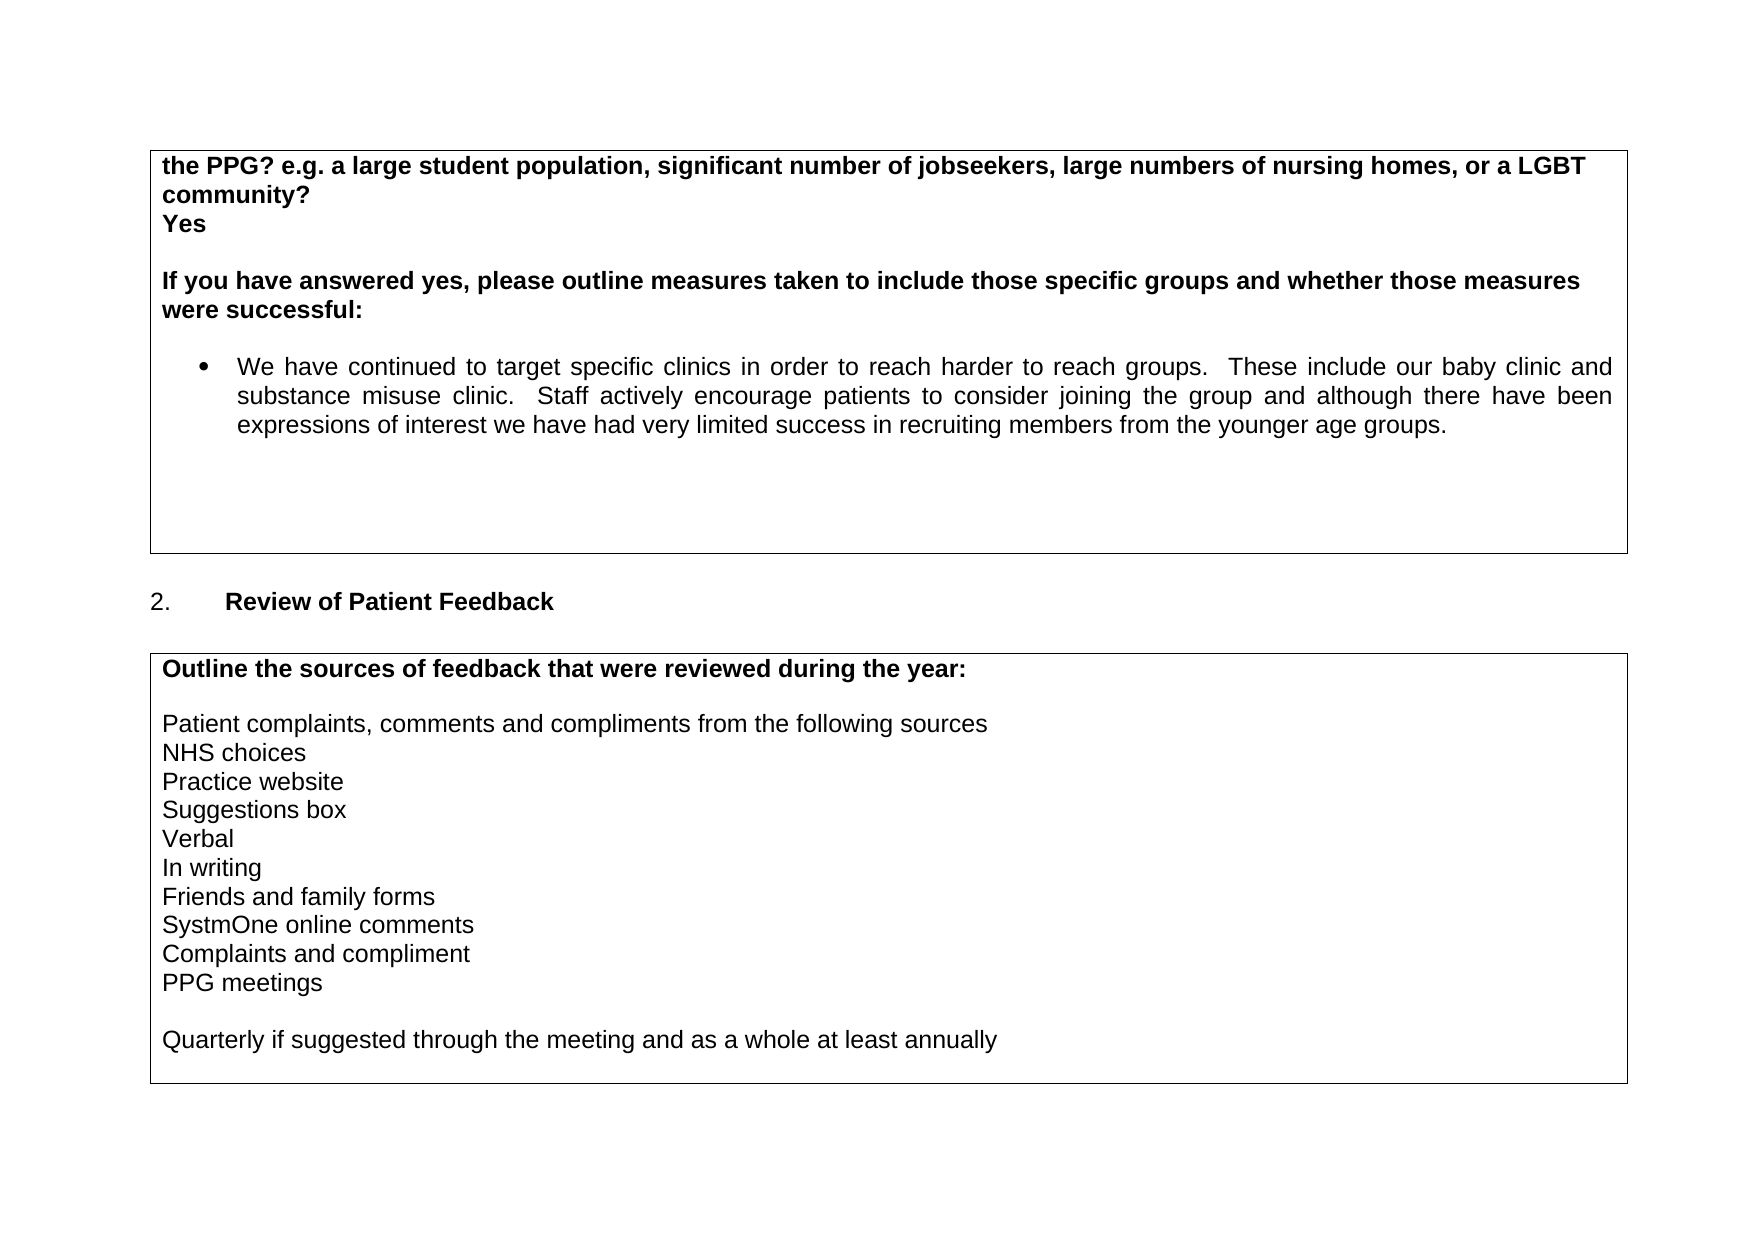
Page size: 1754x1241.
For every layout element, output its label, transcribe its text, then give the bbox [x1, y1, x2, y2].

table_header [151, 654, 1627, 1083]
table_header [151, 151, 1627, 553]
text 2. Review of Patient Feedback [150, 587, 1604, 616]
